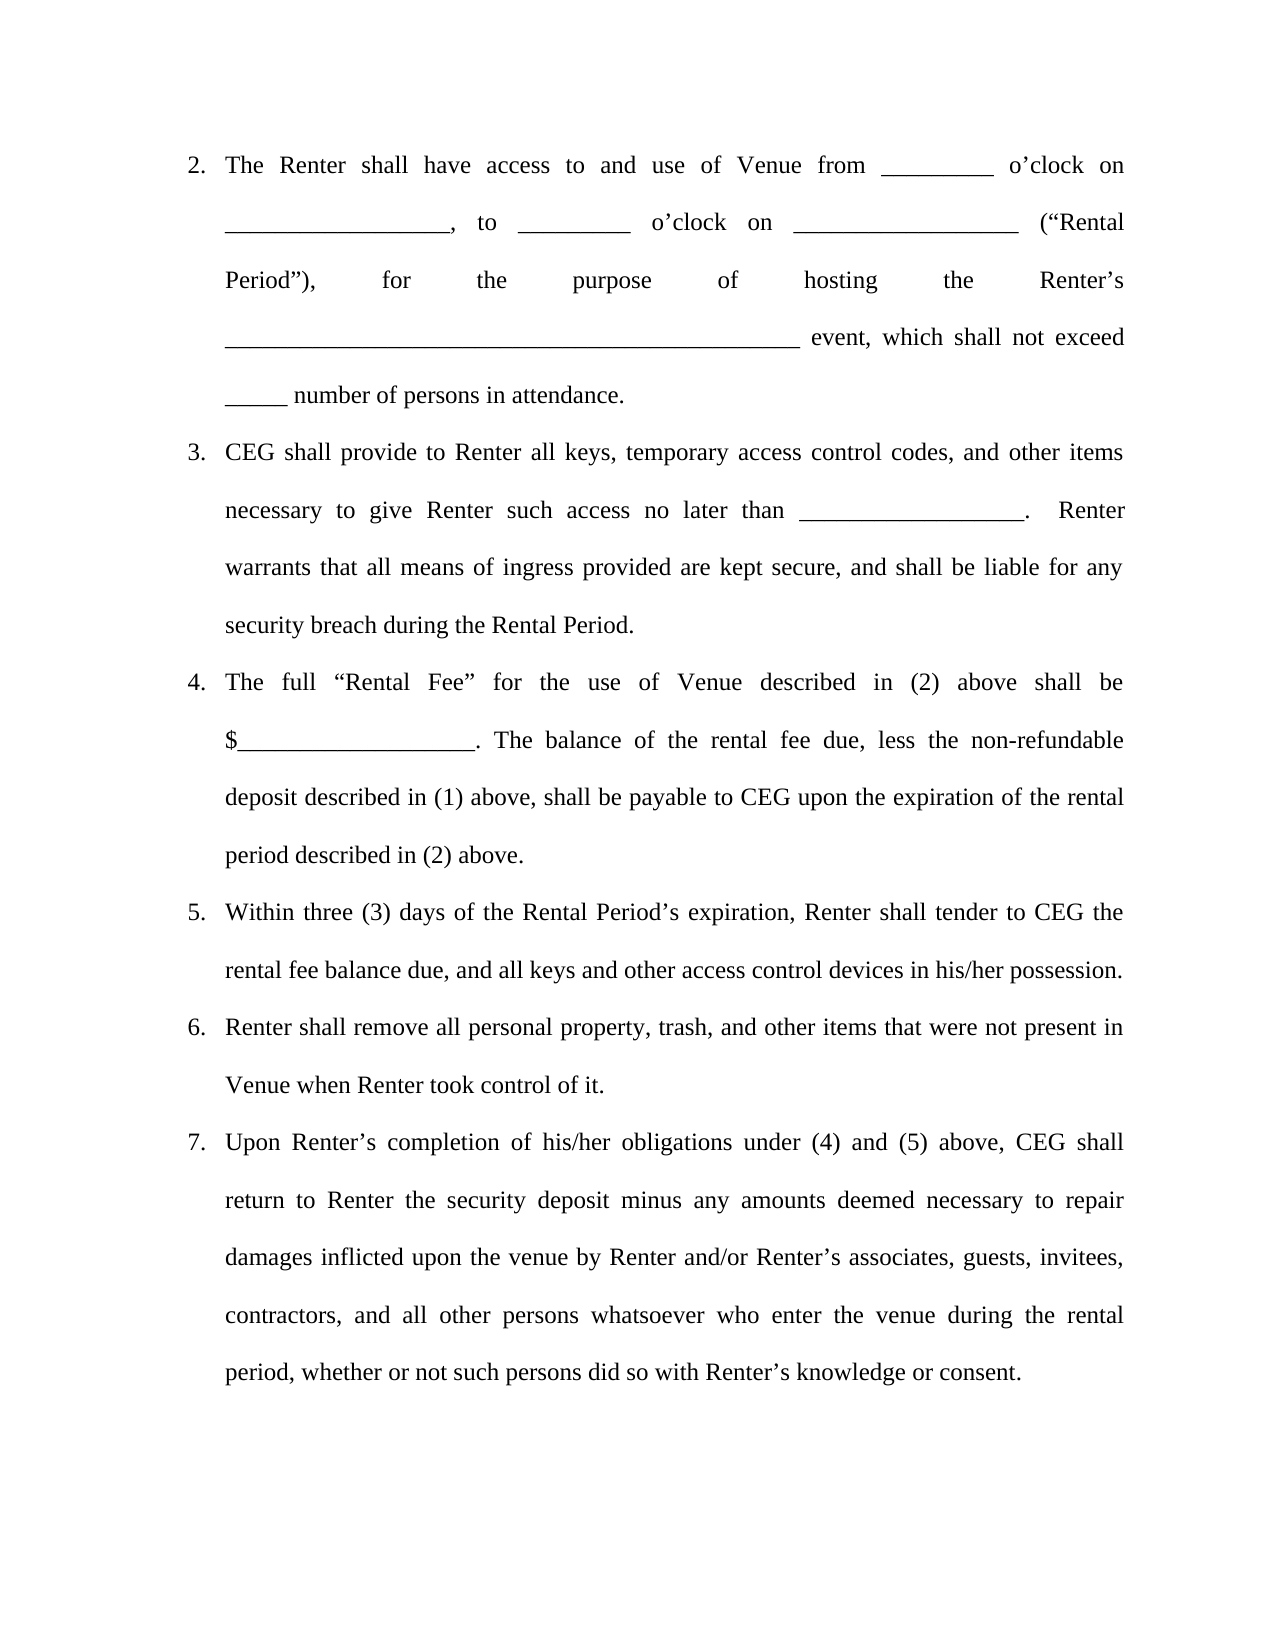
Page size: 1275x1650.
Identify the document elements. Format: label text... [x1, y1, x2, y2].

list The full “Rental Fee” for the use of Venue described in (2) above shall be $___________________. The balance of the rental fee due, less the non-refundable deposit described in (1) above, shall be payable to CEG upon the expiration of the rental period described in (2) above. [187, 667, 1125, 869]
list Upon Renter’s completion of his/her obligations under (4) and (5) above, CEG shall return to Renter the security deposit minus any amounts deemed necessary to repair damages inflicted upon the venue by Renter and/or Renter’s associates, guests, invitees, contractors, and all other persons whatsoever who enter the venue during the rental period, whether or not such persons did so with Renter’s knowledge or consent. [187, 1127, 1125, 1386]
list The Renter shall have access to and use of Venue from _________ o’clock on __________________, to _________ o’clock on __________________ (“Rental Period”), for the purpose of hosting the Renter’s ______________________________________________ event, which shall not exceed _____ number of persons in attendance. [187, 150, 1125, 409]
list CEG shall provide to Renter all keys, temporary access control codes, and other items necessary to give Renter such access no later than __________________. Renter warrants that all means of ingress provided are kept secure, and shall be liable for any security breach during the Rental Period. [187, 437, 1125, 639]
list Within three (3) days of the Rental Period’s expiration, Renter shall tender to CEG the rental fee balance due, and all keys and other access control devices in his/her possession. [187, 897, 1125, 984]
list Renter shall remove all personal property, trash, and other items that were not present in Venue when Renter took control of it. [187, 1012, 1125, 1099]
